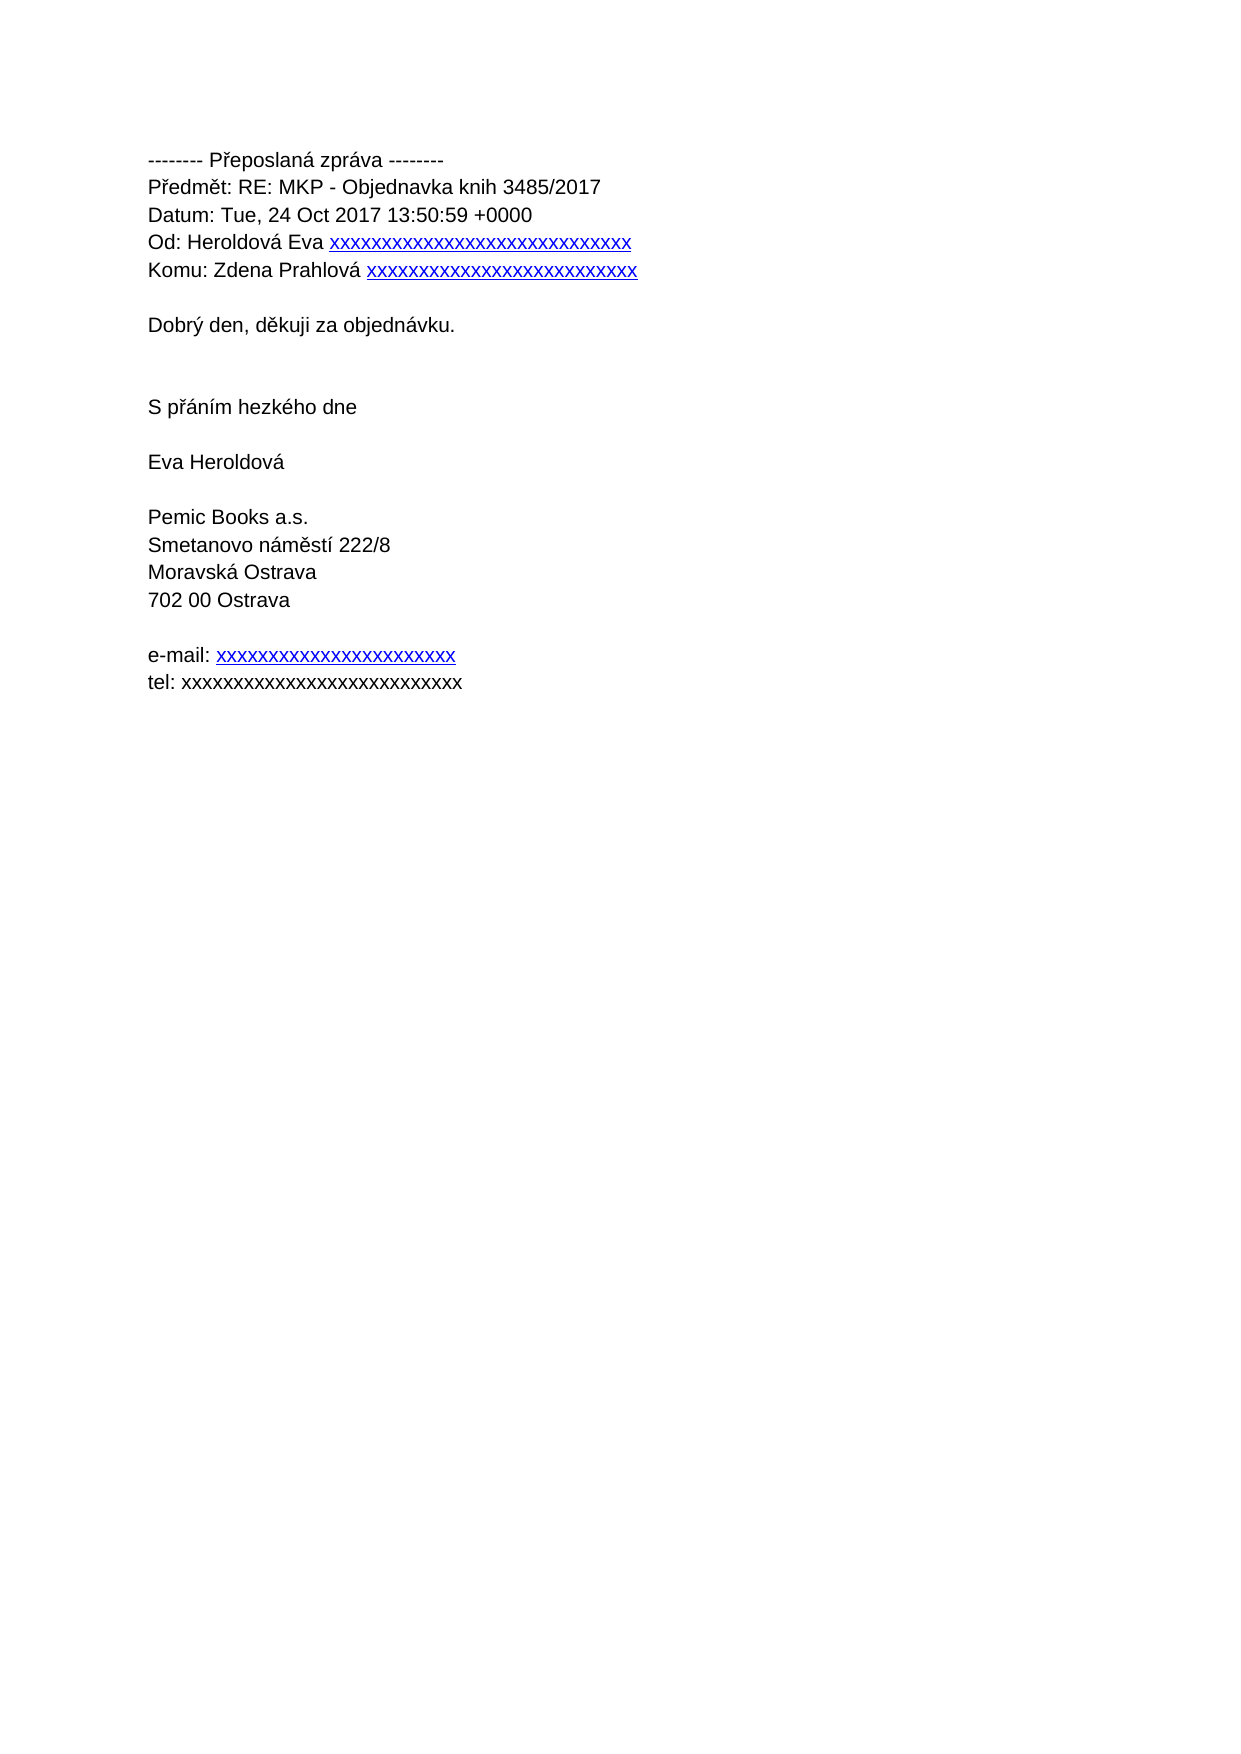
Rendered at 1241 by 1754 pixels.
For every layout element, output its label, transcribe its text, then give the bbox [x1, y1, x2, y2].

text -------- Přeposlaná zpráva -------- Předmět: RE: MKP - Objednavka knih 3485/2017 Datum: Tue, 24 Oct 2017 13:50:59 +0000 Od: Heroldová Eva xxxxxxxxxxxxxxxxxxxxxxxxxxxxx Komu: Zdena Prahlová xxxxxxxxxxxxxxxxxxxxxxxxxx Dobrý den, děkuji za objednávku. S přáním hezkého dne Eva Heroldová Pemic Books a.s. Smetanovo náměstí 222/8 Moravská Ostrava 702 00 Ostrava e-mail: xxxxxxxxxxxxxxxxxxxxxxx tel: xxxxxxxxxxxxxxxxxxxxxxxxxxx [148, 148, 1093, 694]
